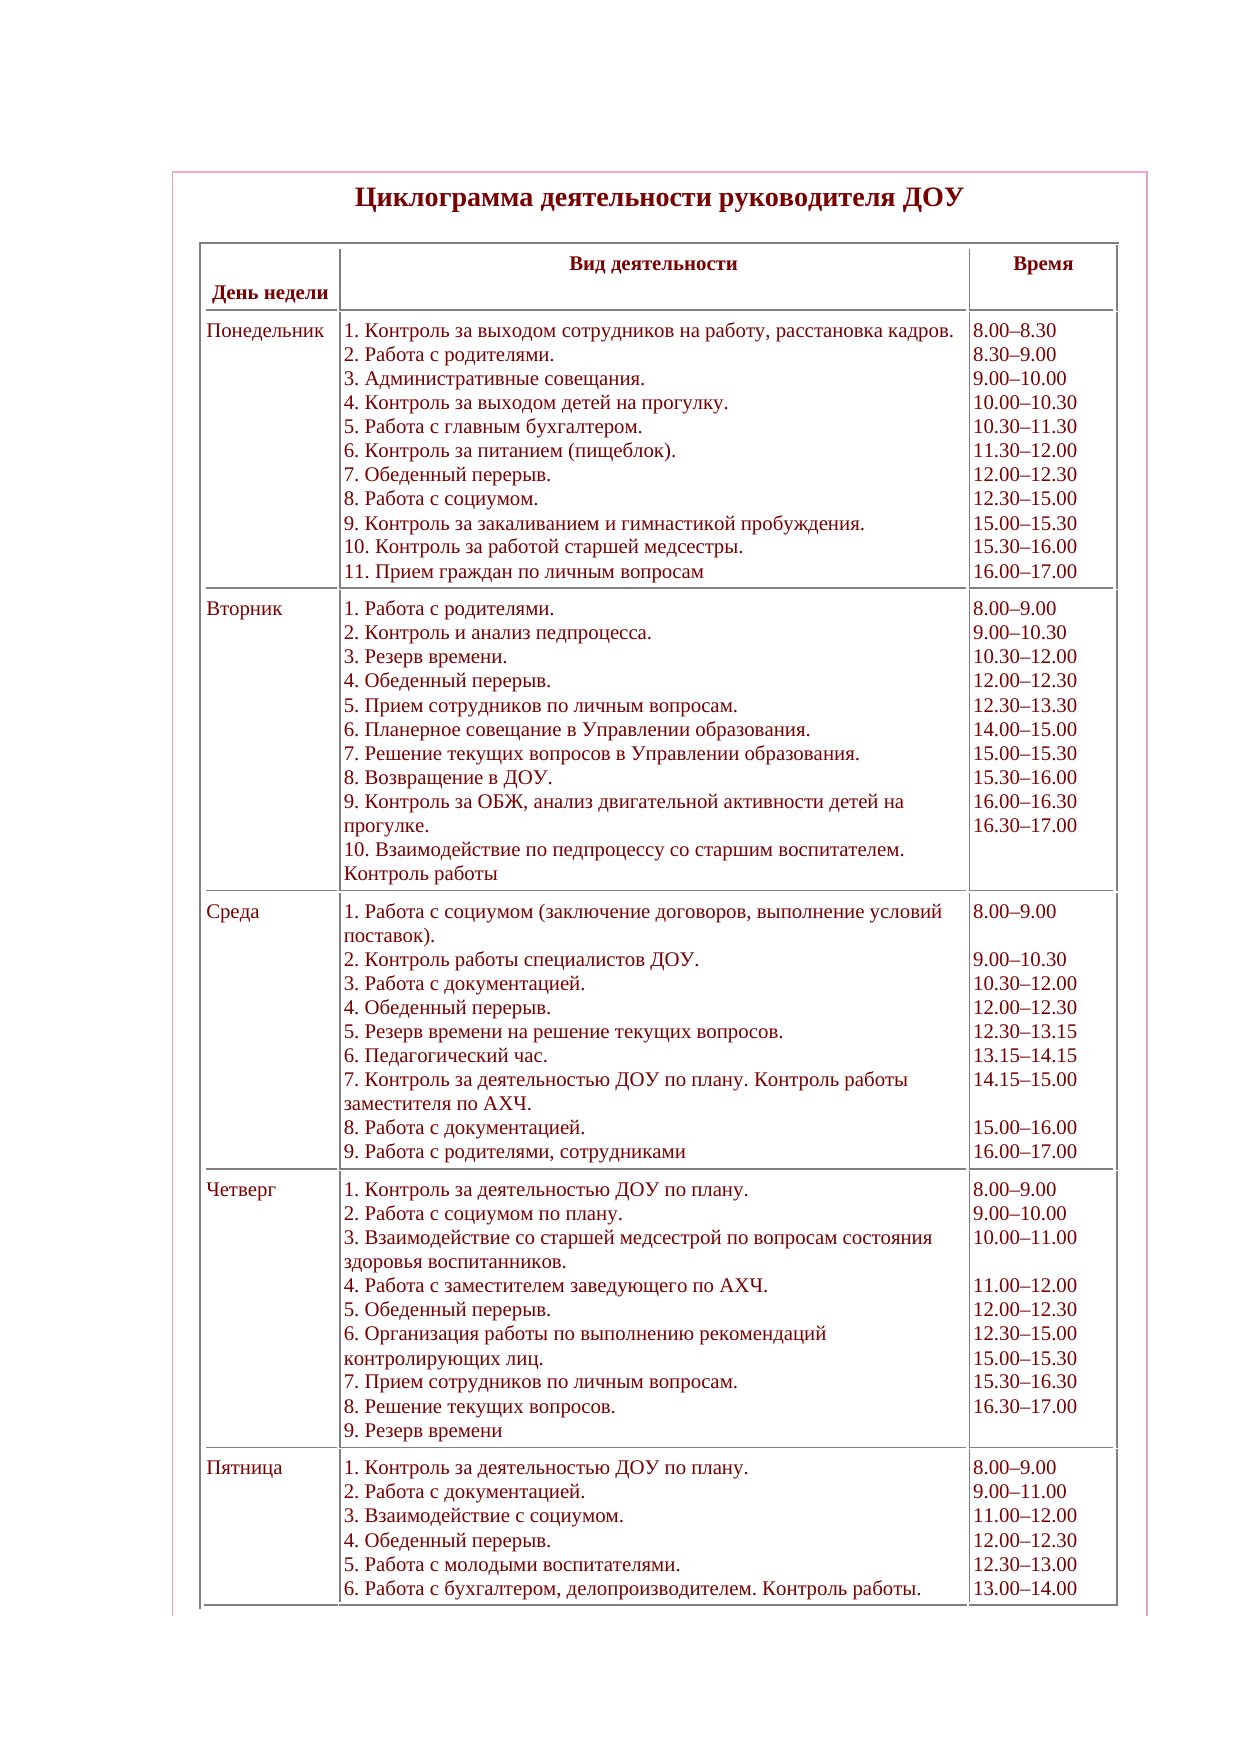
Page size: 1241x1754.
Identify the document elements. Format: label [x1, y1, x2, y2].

table_header [173, 173, 1146, 1616]
